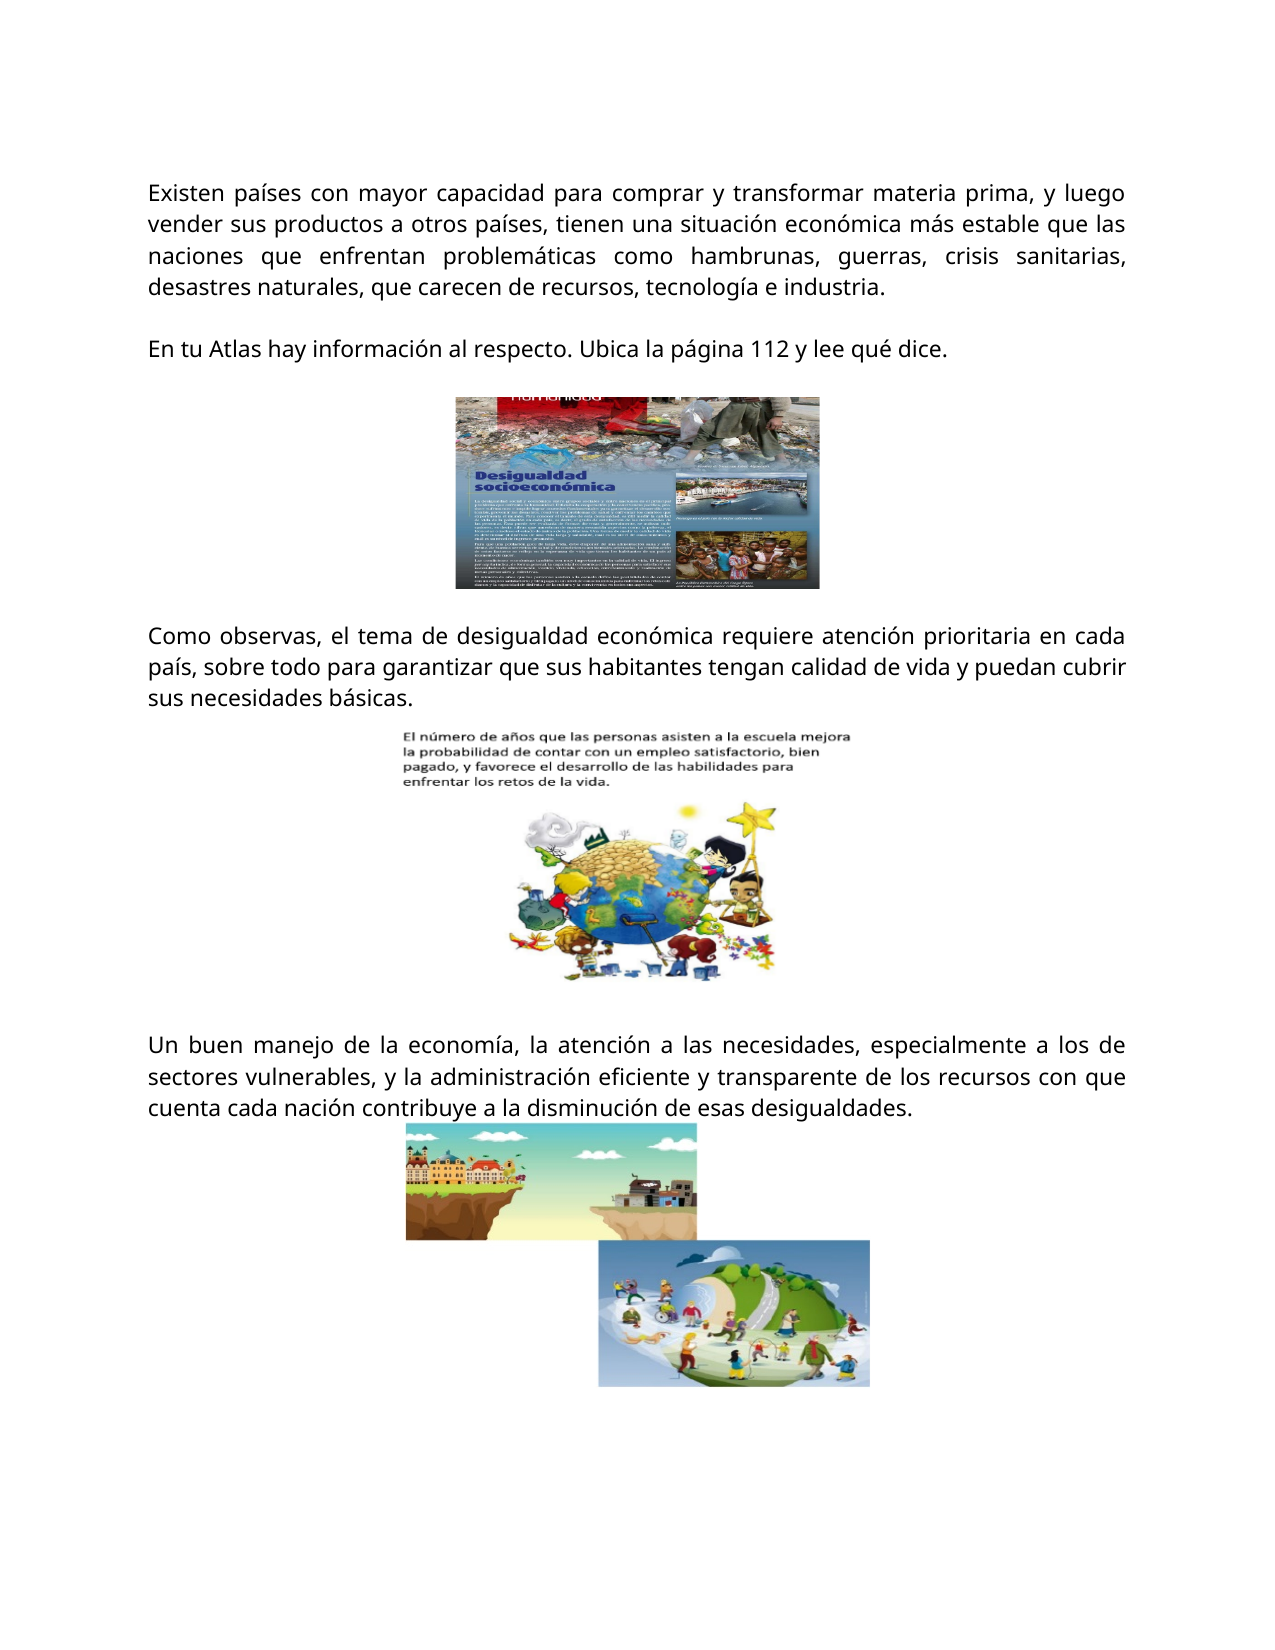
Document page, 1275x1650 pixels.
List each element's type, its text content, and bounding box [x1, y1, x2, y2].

picture [405, 1122, 871, 1391]
picture [455, 397, 820, 589]
picture [375, 713, 900, 998]
text Un buen manejo de la economía, la atención a las necesidades, especialmente a los de sectores vulnerables, y la administración eficiente y transparente de los recursos con que cuenta cada nación contribuye a la disminución de esas desigualdades. [148, 1029, 1127, 1123]
text En tu Atlas hay información al respecto. Ubica la página 112 y lee qué dice. [148, 333, 1127, 365]
text Como observas, el tema de desigualdad económica requiere atención prioritaria en cada país, sobre todo para garantizar que sus habitantes tengan calidad de vida y puedan cubrir sus necesidades básicas. [148, 620, 1127, 713]
text Existen países con mayor capacidad para comprar y transformar materia prima, y luego vender sus productos a otros países, tienen una situación económica más estable que las naciones que enfrentan problemáticas como hambrunas, guerras, crisis sanitarias, desastres naturales, que carecen de recursos, tecnología e industria. [148, 177, 1127, 302]
